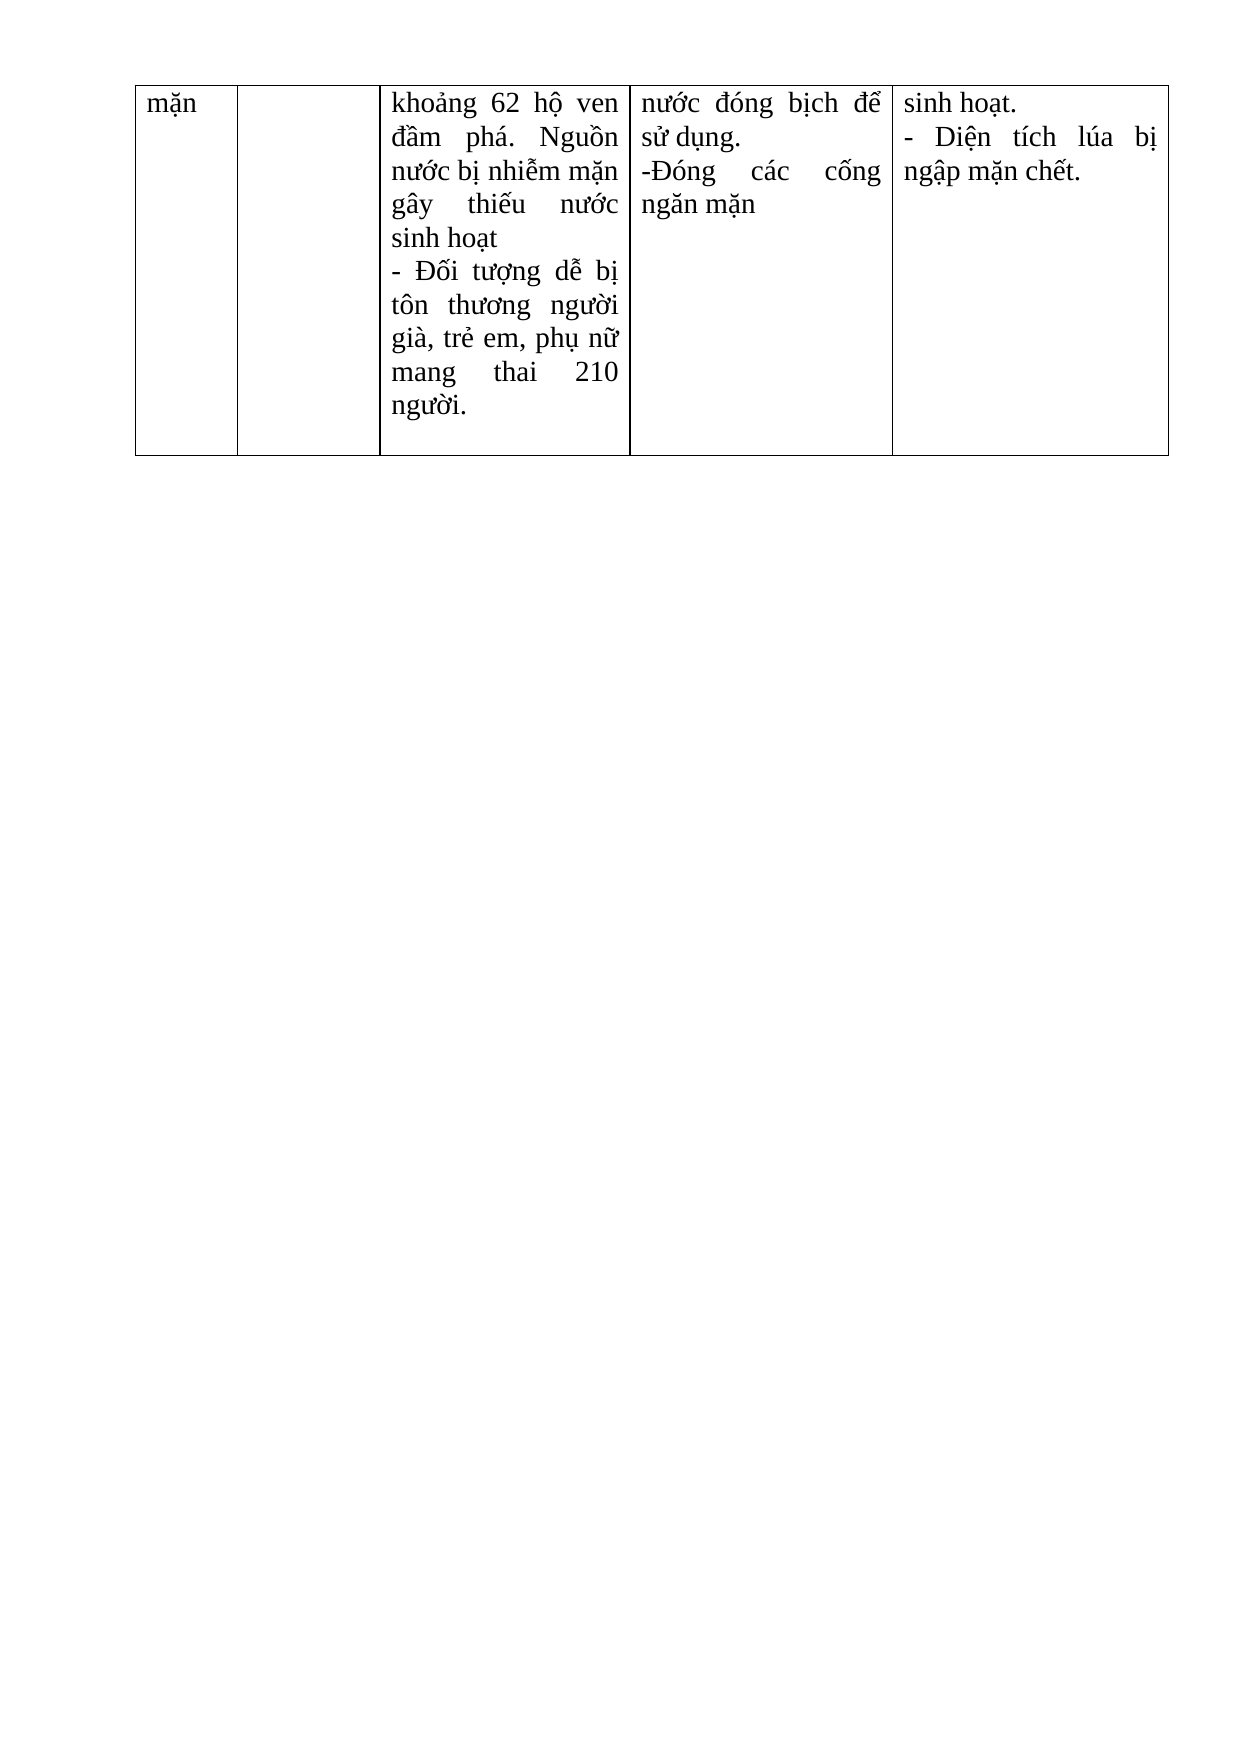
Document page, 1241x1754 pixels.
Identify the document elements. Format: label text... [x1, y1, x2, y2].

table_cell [381, 86, 629, 454]
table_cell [631, 86, 892, 454]
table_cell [893, 86, 1168, 454]
table_cell [238, 86, 379, 454]
table_cell Nhiễm mặn [136, 86, 237, 454]
